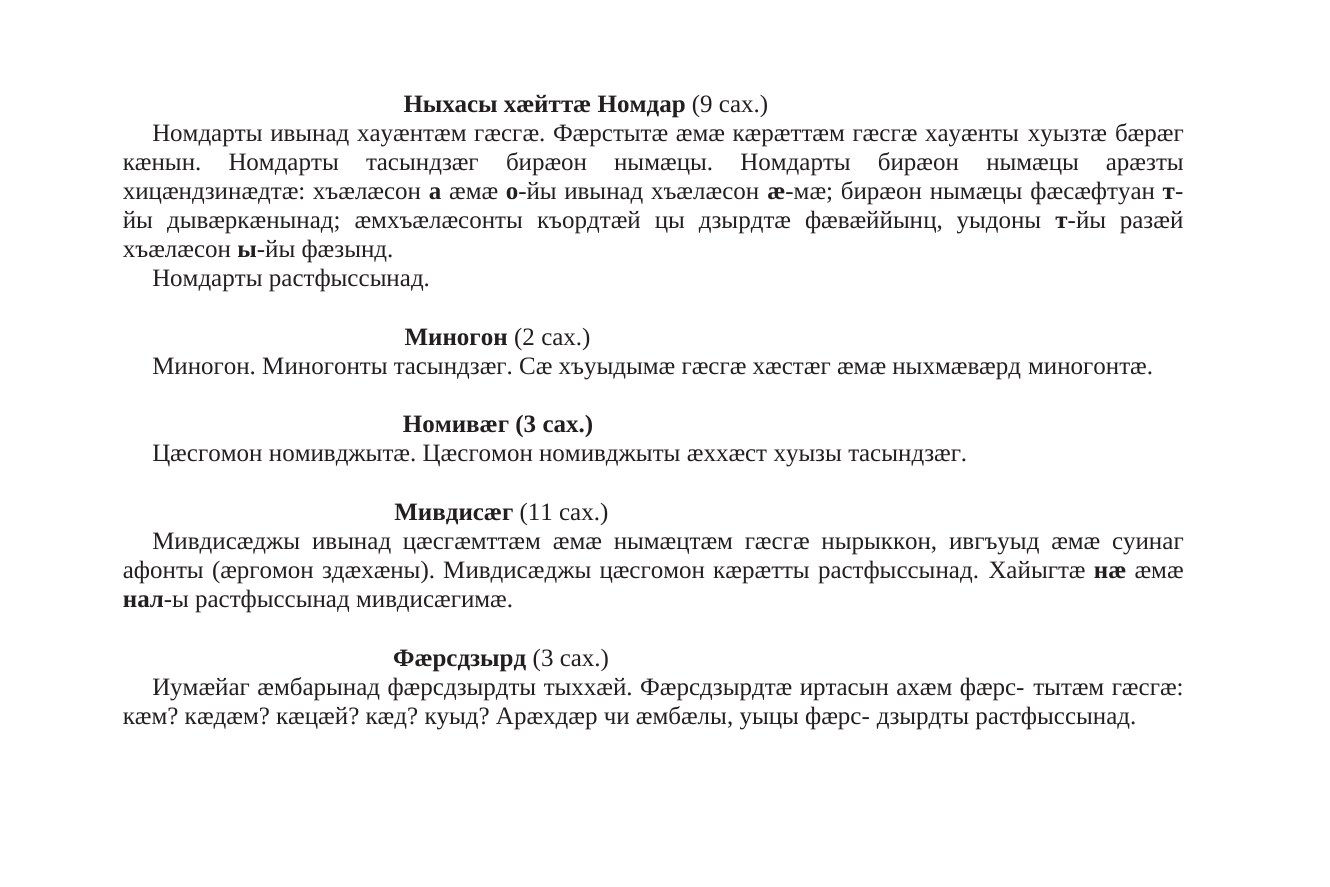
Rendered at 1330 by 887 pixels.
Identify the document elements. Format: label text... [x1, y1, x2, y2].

text Мивдисæджы ивынад цæсгæмттæм æмæ нымæцтæм гæсгæ нырыккон, ивгъуыд æмæ суинаг афонты (æргомон здæхæны). Мивдисæджы цæсгомон кæрæтты растфыссынад. Хайыгтæ нæ æмæ нал-ы растфыссынад мивдисæгимæ. [123, 526, 1184, 613]
text Номдарты растфыссынад. [152, 263, 1225, 292]
text Номивæг (3 сах.) [403, 409, 1225, 438]
text Фæрсдзырд (3 сах.) [393, 643, 1225, 671]
text Миногон (2 сах.) [404, 322, 1225, 350]
text Ныхасы хæйттæ Номдар (9 сах.) [403, 89, 903, 117]
text Иумæйаг æмбарынад фæрсдзырдты тыххæй. Фæрсдзырдтæ иртасын ахæм фæрс- тытæм гæсгæ: кæм? кæдæм? кæцæй? кæд? куыд? Арæхдæр чи æмбæлы, уыцы фæрс- дзырдты растфыссынад. [123, 672, 1184, 730]
text Цæсгомон номивджытæ. Цæсгомон номивджыты æххæст хуызы тасындзæг. [152, 438, 1225, 467]
text Миногон. Миногонты тасындзæг. Сæ хъуыдымæ гæсгæ хæстæг æмæ ныхмæвæрд миногонтæ. [123, 351, 1183, 379]
text Мивдисæг (11 сах.) [394, 497, 1225, 526]
text Номдарты ивынад хауæнтæм гæсгæ. Фæрстытæ æмæ кæрæттæм гæсгæ хауæнты хуызтæ бæрæг кæнын. Номдарты тасындзæг бирæон нымæцы. Номдарты бирæон нымæцы арæзты хицæндзинæдтæ: хъæлæсон а æмæ о-йы ивынад хъæлæсон æ-мæ; бирæон нымæцы фæсæфтуан т-йы дывæркæнынад; æмхъæлæсонты къордтæй цы дзырдтæ фæвæййынц, уыдоны т-йы разæй хъæлæсон ы-йы фæзынд. [123, 118, 1184, 262]
